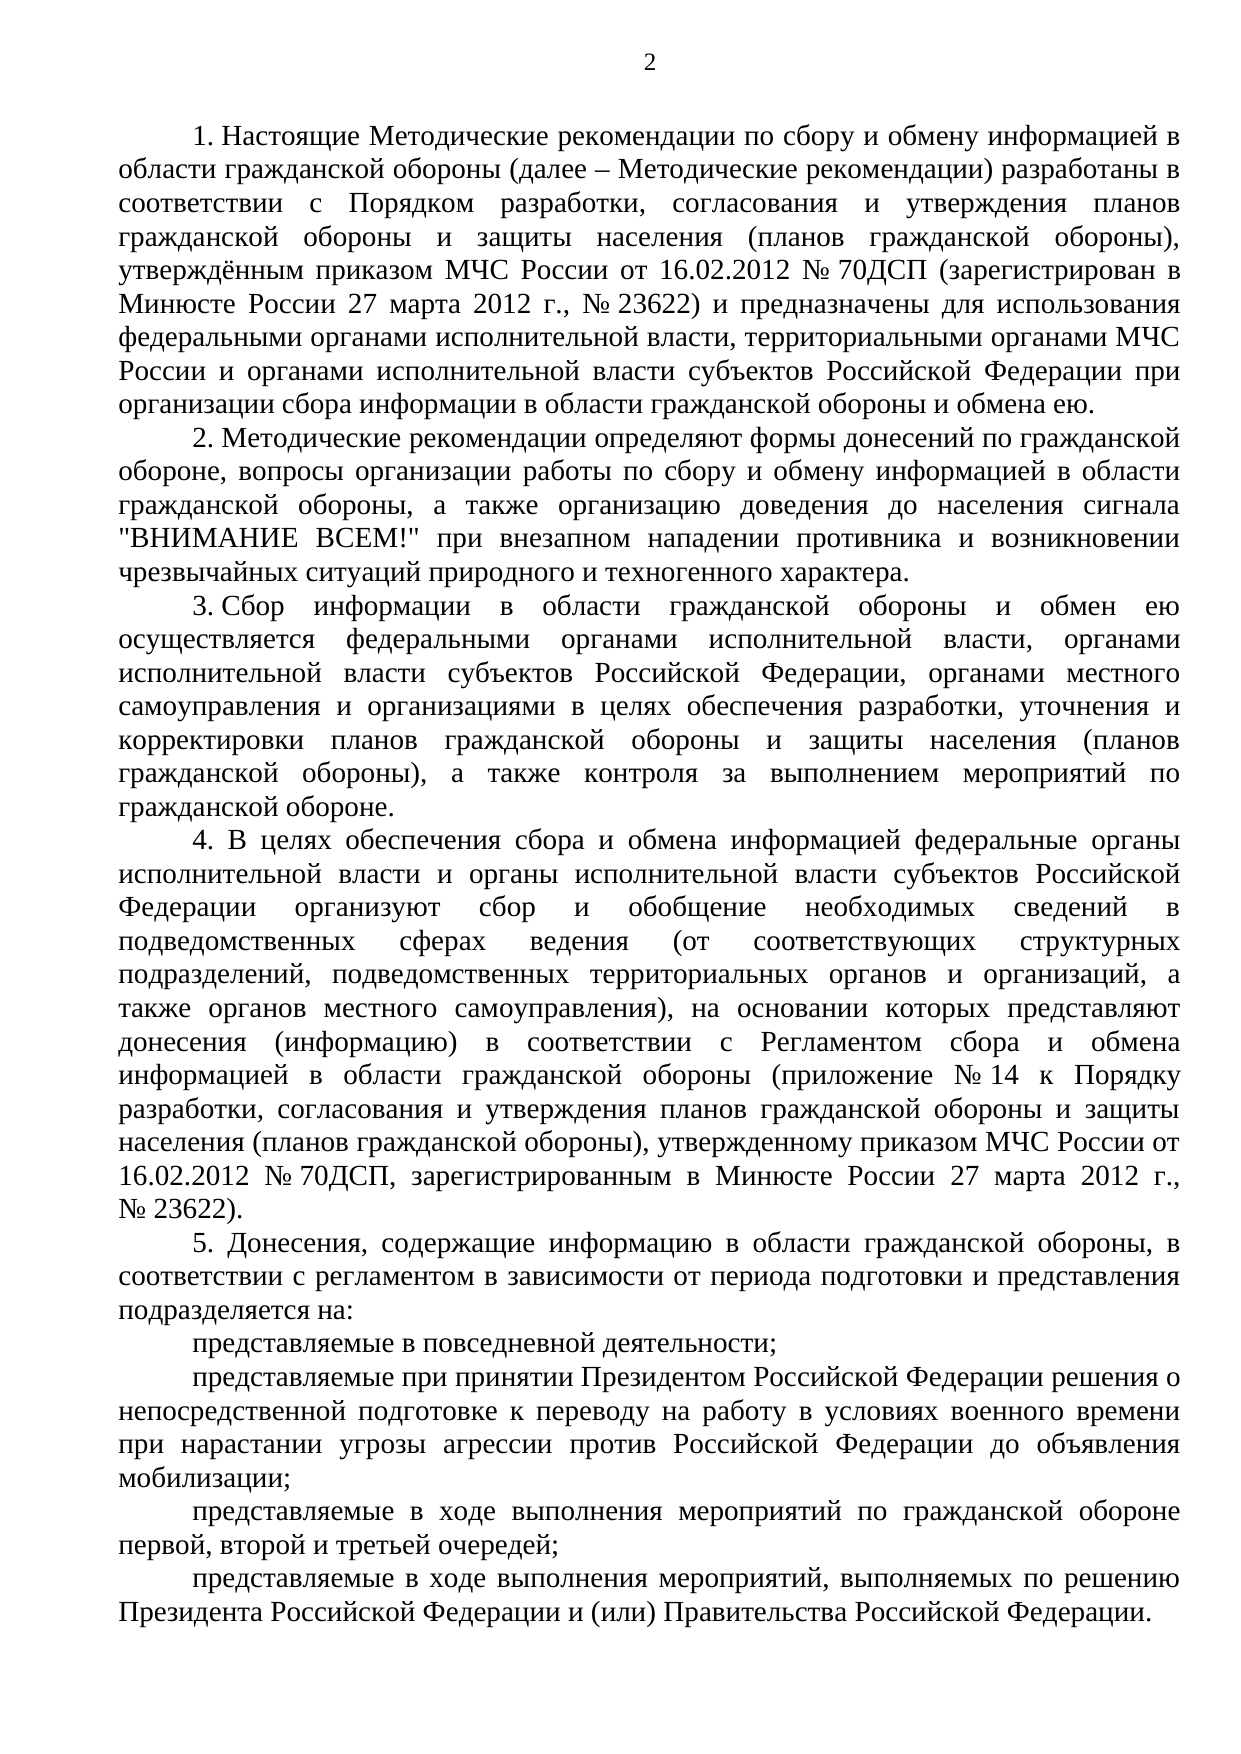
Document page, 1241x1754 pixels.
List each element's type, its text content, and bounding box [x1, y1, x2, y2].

text 2. Методические рекомендации определяют формы донесений по гражданской обороне, вопросы организации работы по сбору и обмену информацией в области гражданской обороны, а также организацию доведения до населения сигнала "ВНИМАНИЕ ВСЕМ!" при внезапном нападении противника и возникновении чрезвычайных ситуаций природного и техногенного характера. [118, 420, 1181, 588]
text 4. В целях обеспечения сбора и обмена информацией федеральные органы исполнительной власти и органы исполнительной власти субъектов Российской Федерации организуют сбор и обобщение необходимых сведений в подведомственных сферах ведения (от соответствующих структурных подразделений, подведомственных территориальных органов и организаций, а также органов местного самоуправления), на основании которых представляют донесения (информацию) в соответствии с Регламентом сбора и обмена информацией в области гражданской обороны (приложение № 14 к Порядку разработки, согласования и утверждения планов гражданской обороны и защиты населения (планов гражданской обороны), утвержденному приказом МЧС России от 16.02.2012 № 70ДСП, зарегистрированным в Минюсте России 27 марта 2012 г., № 23622). [118, 822, 1181, 1225]
text представляемые в ходе выполнения мероприятий, выполняемых по решению Президента Российской Федерации и (или) Правительства Российской Федерации. [118, 1560, 1181, 1627]
text представляемые в ходе выполнения мероприятий по гражданской обороне первой, второй и третьей очередей; [118, 1493, 1181, 1560]
text представляемые при принятии Президентом Российской Федерации решения о непосредственной подготовке к переводу на работу в условиях военного времени при нарастании угрозы агрессии против Российской Федерации до объявления мобилизации; [118, 1359, 1181, 1493]
text 1. Настоящие Методические рекомендации по сбору и обмену информацией в области гражданской обороны (далее – Методические рекомендации) разработаны в соответствии с Порядком разработки, согласования и утверждения планов гражданской обороны и защиты населения (планов гражданской обороны), утверждённым приказом МЧС России от 16.02.2012 № 70ДСП (зарегистрирован в Минюсте России 27 марта 2012 г., № 23622) и предназначены для использования федеральными органами исполнительной власти, территориальными органами МЧС России и органами исполнительной власти субъектов Российской Федерации при организации сбора информации в области гражданской обороны и обмена ею. [118, 118, 1181, 420]
text 3. Сбор информации в области гражданской обороны и обмен ею осуществляется федеральными органами исполнительной власти, органами исполнительной власти субъектов Российской Федерации, органами местного самоуправления и организациями в целях обеспечения разработки, уточнения и корректировки планов гражданской обороны и защиты населения (планов гражданской обороны), а также контроля за выполнением мероприятий по гражданской обороне. [118, 588, 1181, 822]
text 5. Донесения, содержащие информацию в области гражданской обороны, в соответствии с регламентом в зависимости от периода подготовки и представления подразделяется на: [118, 1225, 1181, 1326]
text представляемые в повседневной деятельности; [118, 1326, 1181, 1359]
